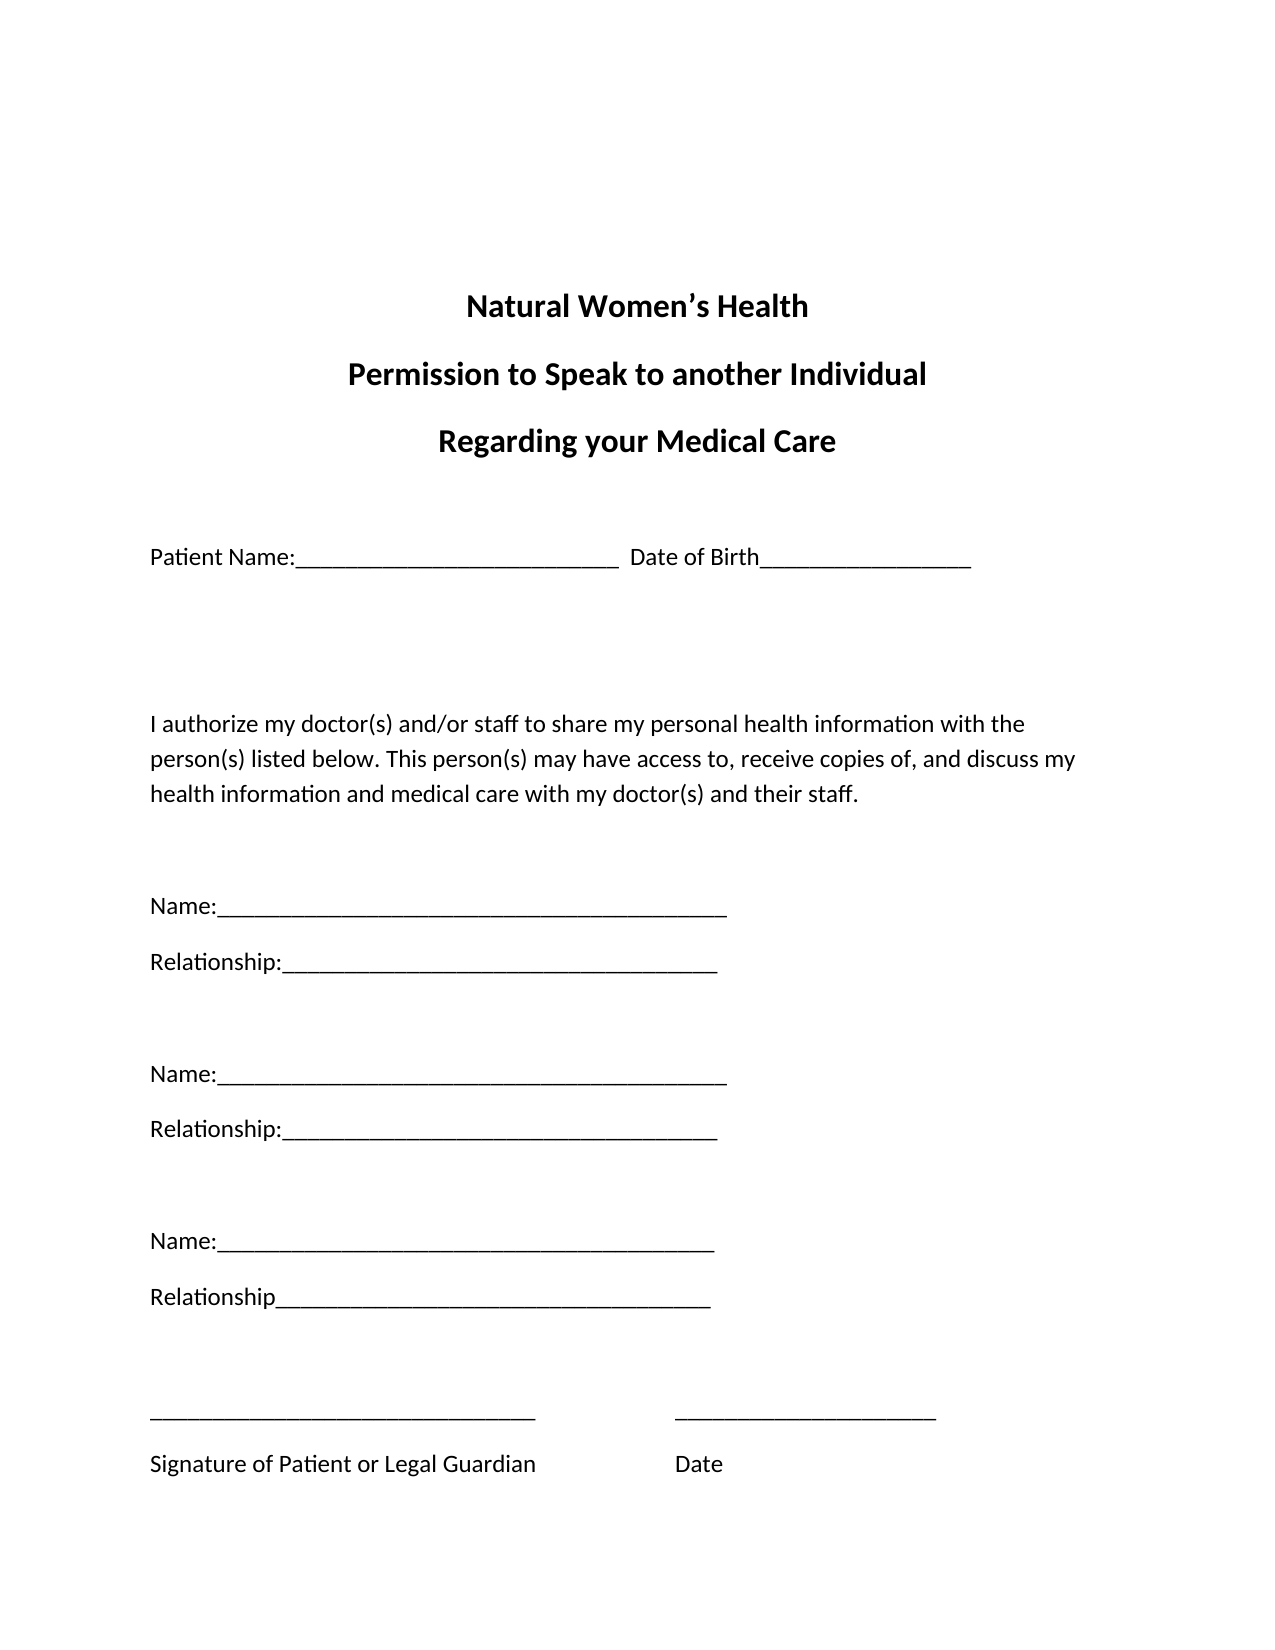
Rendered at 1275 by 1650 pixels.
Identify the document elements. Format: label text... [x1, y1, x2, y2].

text Signature of Patient or Legal Guardian Date [150, 1448, 1125, 1479]
text Natural Women’s Health [150, 285, 1125, 326]
text Relationship:___________________________________ [150, 946, 1125, 977]
text I authorize my doctor(s) and/or staff to share my personal health information with the person(s) listed below. This person(s) may have access to, receive copies of, and discuss my health information and medical care with my doctor(s) and their staff. [150, 708, 1125, 809]
text Relationship___________________________________ [150, 1281, 1125, 1312]
text Regarding your Medical Care [150, 420, 1125, 461]
text _______________________________ _____________________ [150, 1393, 1125, 1423]
text Name:________________________________________ [150, 1225, 1125, 1256]
text Permission to Speak to another Individual [150, 353, 1125, 393]
text Name:_________________________________________ [150, 890, 1125, 921]
text Name:_________________________________________ [150, 1058, 1125, 1088]
text Relationship:___________________________________ [150, 1113, 1125, 1144]
text Patient Name:__________________________ Date of Birth_________________ [150, 541, 1125, 572]
